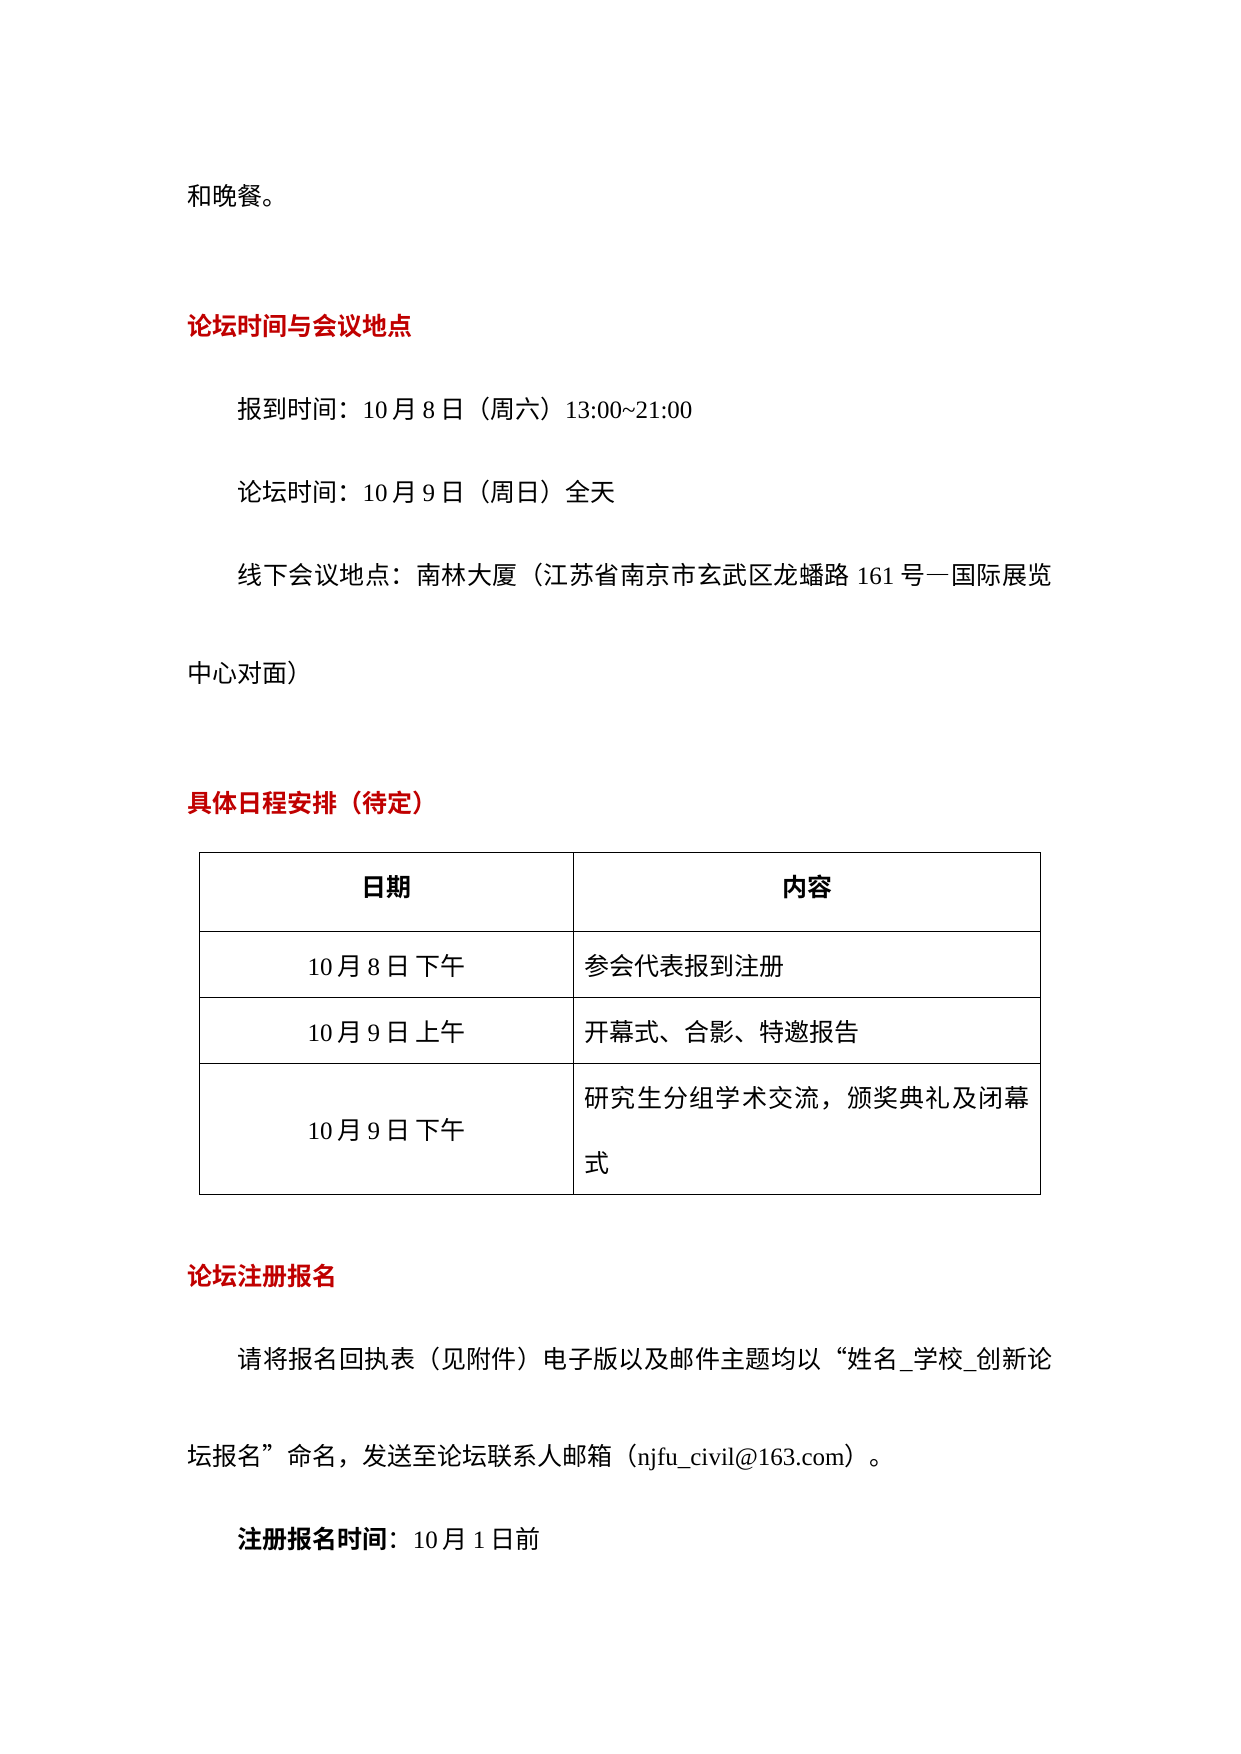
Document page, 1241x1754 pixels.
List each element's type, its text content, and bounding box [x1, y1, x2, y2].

text 注册报名时间：10月1日前 [187, 1505, 1053, 1570]
text 论坛时间与会议地点 [187, 292, 1053, 357]
text 线下会议地点：南林大厦（江苏省南京市玄武区龙蟠路161号—国际展览中心对面） [187, 541, 1053, 704]
text 报到时间：10月8日（周六）13:00~21:00 [187, 375, 1053, 440]
table_cell 开幕式、合影、特邀报告 [574, 998, 1040, 1063]
table_cell 10月8日 下午 [200, 932, 573, 997]
text 请将报名回执表（见附件）电子版以及邮件主题均以“姓名_学校_创新论坛报名”命名，发送至论坛联系人邮箱（njfu_civil@163.com）。 [187, 1325, 1053, 1487]
table_cell 参会代表报到注册 [574, 932, 1040, 997]
text 论坛注册报名 [187, 1242, 1053, 1307]
table_cell 10月9日 上午 [200, 998, 573, 1063]
table_header 日期 [200, 853, 573, 931]
table_cell 10月9日 下午 [200, 1064, 573, 1194]
text 具体日程安排（待定） [187, 769, 1053, 834]
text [187, 162, 1053, 227]
table_header 内容 [574, 853, 1040, 931]
text 论坛时间：10月9日（周日）全天 [187, 458, 1053, 523]
table_cell 研究生分组学术交流，颁奖典礼及闭幕式 [574, 1064, 1040, 1194]
